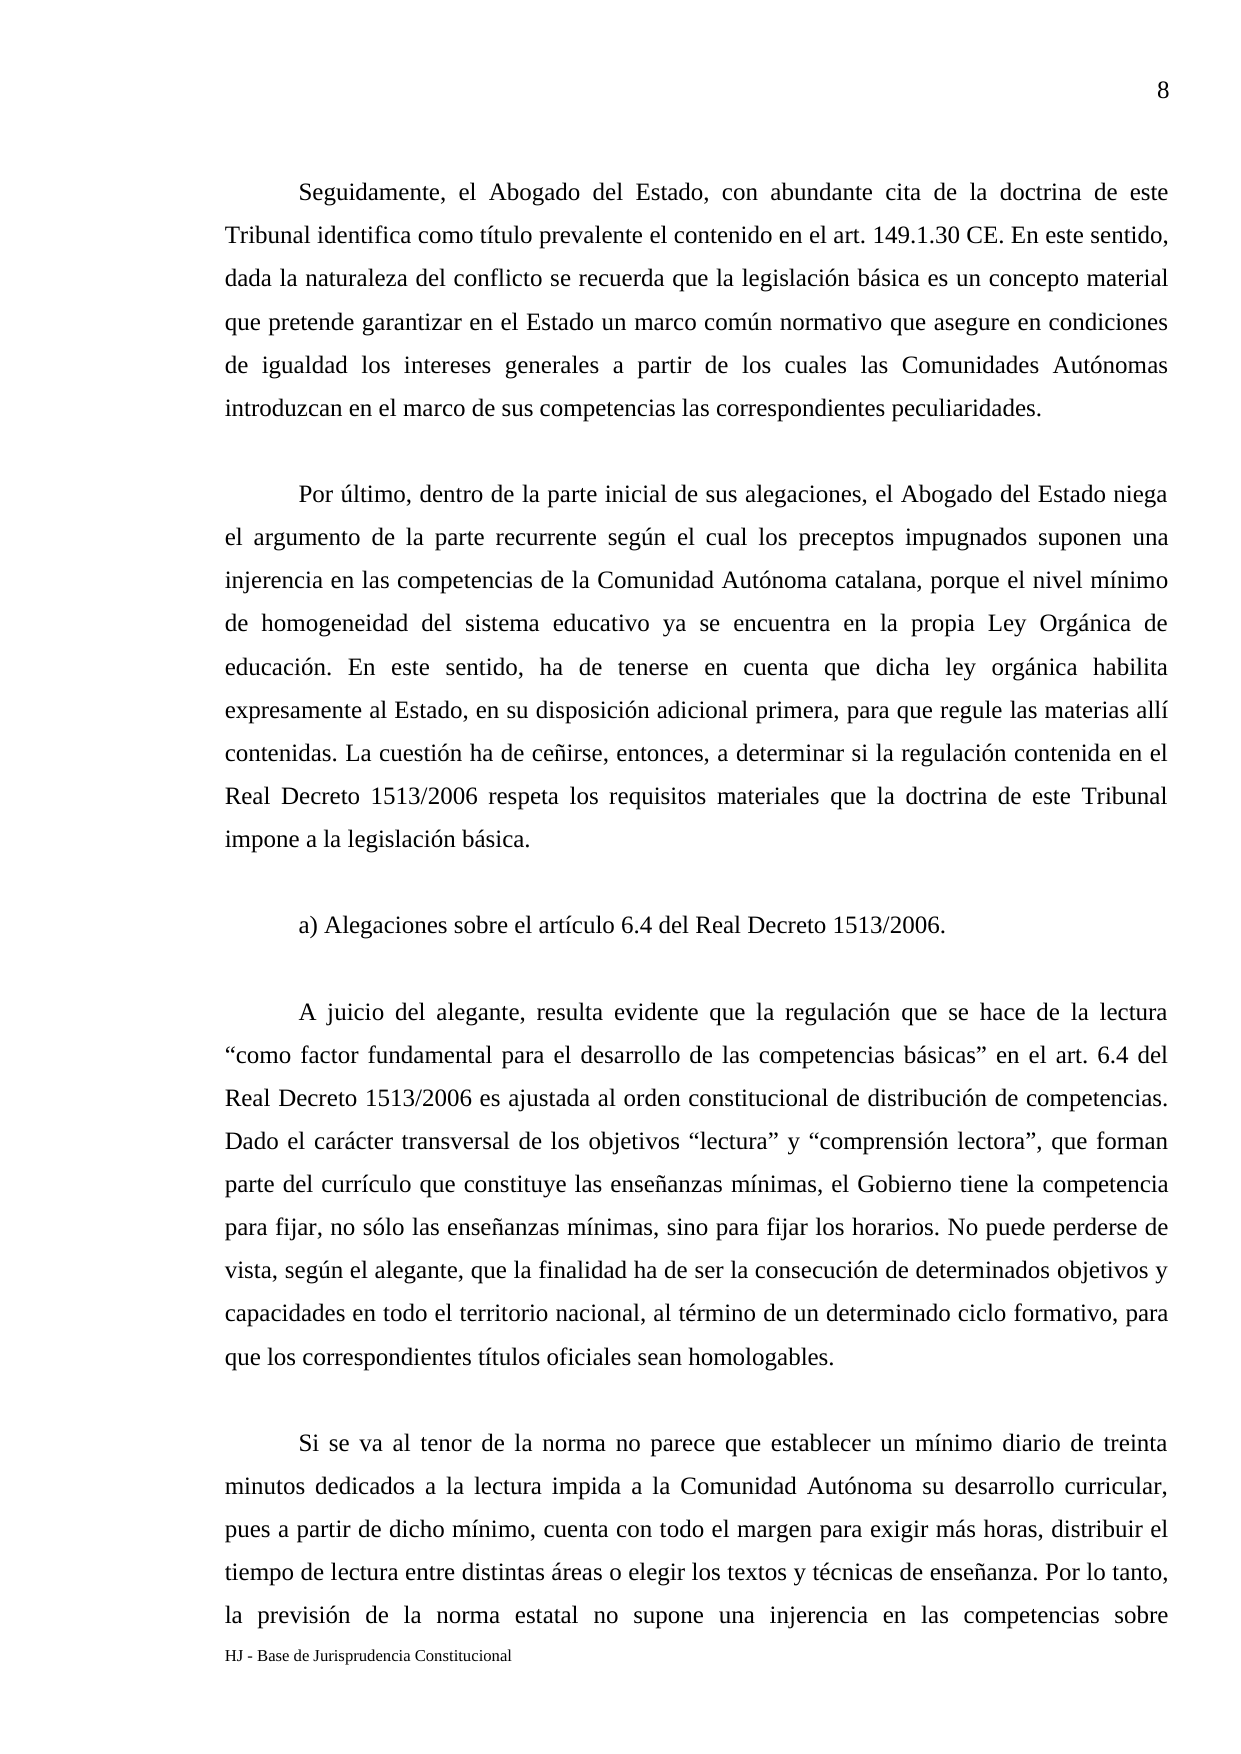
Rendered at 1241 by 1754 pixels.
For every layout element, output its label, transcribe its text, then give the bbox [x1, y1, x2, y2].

text A juicio del alegante, resulta evidente que la regulación que se hace de la lectura “como factor fundamental para el desarrollo de las competencias básicas” en el art. 6.4 del Real Decreto 1513/2006 es ajustada al orden constitucional de distribución de competencias. Dado el carácter transversal de los objetivos “lectura” y “comprensión lectora”, que forman parte del currículo que constituye las enseñanzas mínimas, el Gobierno tiene la competencia para fijar, no sólo las enseñanzas mínimas, sino para fijar los horarios. No puede perderse de vista, según el alegante, que la finalidad ha de ser la consecución de determinados objetivos y capacidades en todo el territorio nacional, al término de un determinado ciclo formativo, para que los correspondientes títulos oficiales sean homologables. [224, 997, 1169, 1370]
text a) Alegaciones sobre el artículo 6.4 del Real Decreto 1513/2006. [224, 910, 1169, 939]
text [224, 1428, 1169, 1629]
text Por último, dentro de la parte inicial de sus alegaciones, el Abogado del Estado niega el argumento de la parte recurrente según el cual los preceptos impugnados suponen una injerencia en las competencias de la Comunidad Autónoma catalana, porque el nivel mínimo de homogeneidad del sistema educativo ya se encuentra en la propia Ley Orgánica de educación. En este sentido, ha de tenerse en cuenta que dicha ley orgánica habilita expresamente al Estado, en su disposición adicional primera, para que regule las materias allí contenidas. La cuestión ha de ceñirse, entonces, a determinar si la regulación contenida en el Real Decreto 1513/2006 respeta los requisitos materiales que la doctrina de este Tribunal impone a la legislación básica. [224, 479, 1169, 853]
text Seguidamente, el Abogado del Estado, con abundante cita de la doctrina de este Tribunal identifica como título prevalente el contenido en el art. 149.1.30 CE. En este sentido, dada la naturaleza del conflicto se recuerda que la legislación básica es un concepto material que pretende garantizar en el Estado un marco común normativo que asegure en condiciones de igualdad los intereses generales a partir de los cuales las Comunidades Autónomas introduzcan en el marco de sus competencias las correspondientes peculiaridades. [224, 177, 1169, 422]
